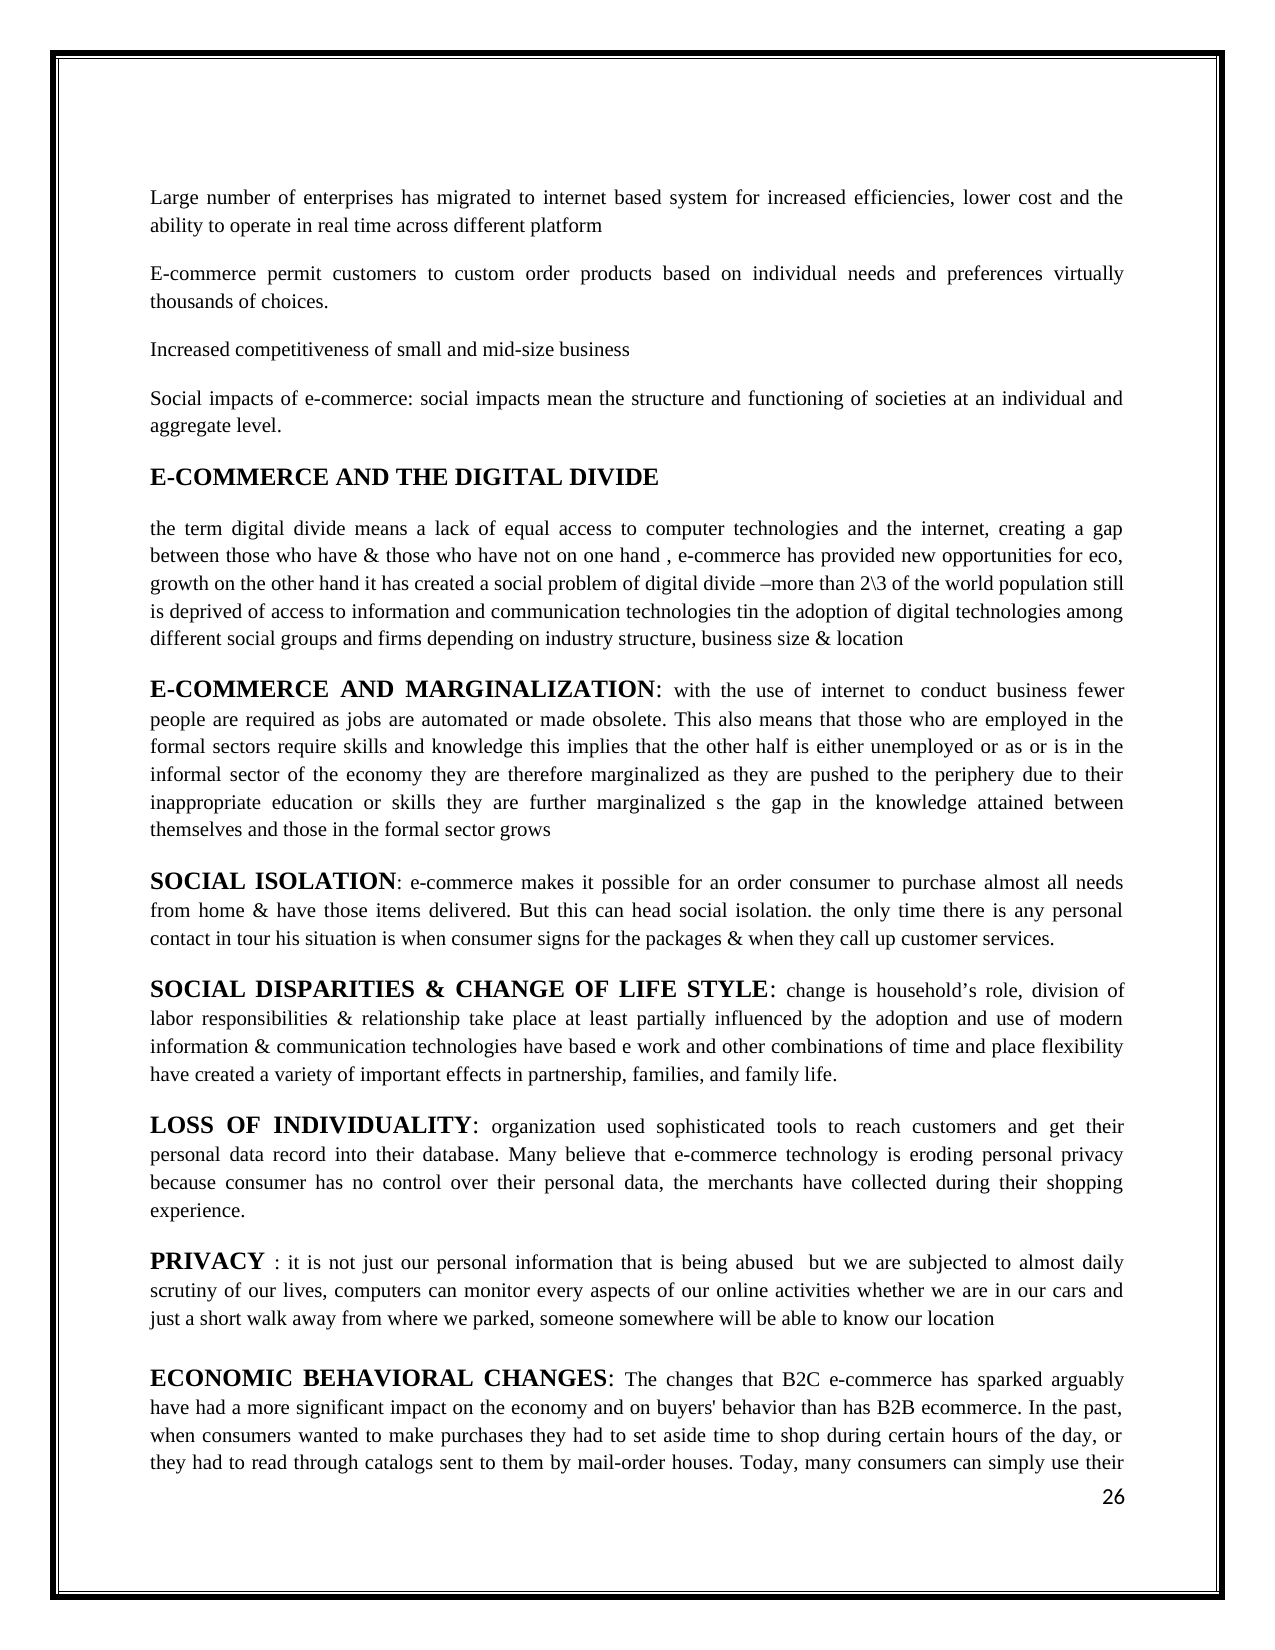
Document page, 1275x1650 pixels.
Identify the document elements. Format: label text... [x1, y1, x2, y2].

text E-COMMERCE AND MARGINALIZATION: with the use of internet to conduct business fewer people are required as jobs are automated or made obsolete. This also means that those who are employed in the formal sectors require skills and knowledge this implies that the other half is either unemployed or as or is in the informal sector of the economy they are therefore marginalized as they are pushed to the periphery due to their inappropriate education or skills they are further marginalized s the gap in the knowledge attained between themselves and those in the formal sector grows [150, 674, 1125, 841]
text Social impacts of e-commerce: social impacts mean the structure and functioning of societies at an individual and aggregate level. [150, 386, 1125, 437]
text SOCIAL ISOLATION: e-commerce makes it possible for an order consumer to purchase almost all needs from home & have those items delivered. But this can head social isolation. the only time there is any personal contact in tour his situation is when consumer signs for the packages & when they call up customer services. [150, 866, 1125, 950]
text E-commerce permit customers to custom order products based on individual needs and preferences virtually thousands of choices. [150, 261, 1125, 313]
text Large number of enterprises has migrated to internet based system for increased efficiencies, lower cost and the ability to operate in real time across different platform [150, 185, 1125, 237]
text LOSS OF INDIVIDUALITY: organization used sophisticated tools to reach customers and get their personal data record into their database. Many believe that e-commerce technology is eroding personal privacy because consumer has no control over their personal data, the merchants have collected during their shopping experience. [150, 1110, 1125, 1222]
text PRIVACY : it is not just our personal information that is being abused but we are subjected to almost daily scrutiny of our lives, computers can monitor every aspects of our online activities whether we are in our cars and just a short walk away from where we parked, someone somewhere will be able to know our location [150, 1246, 1125, 1330]
text E-COMMERCE AND THE DIGITAL DIVIDE [150, 462, 1125, 491]
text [150, 1363, 1125, 1474]
text SOCIAL DISPARITIES & CHANGE OF LIFE STYLE: change is household’s role, division of labor responsibilities & relationship take place at least partially influenced by the adoption and use of modern information & communication technologies have based e work and other combinations of time and place flexibility have created a variety of important effects in partnership, families, and family life. [150, 974, 1125, 1086]
text Increased competitiveness of small and mid-size business [150, 337, 1125, 361]
text the term digital divide means a lack of equal access to computer technologies and the internet, creating a gap between those who have & those who have not on one hand , e-commerce has provided new opportunities for eco, growth on the other hand it has created a social problem of digital divide –more than 2\3 of the world population still is deprived of access to information and communication technologies tin the adoption of digital technologies among different social groups and firms depending on industry structure, business size & location [150, 516, 1125, 650]
